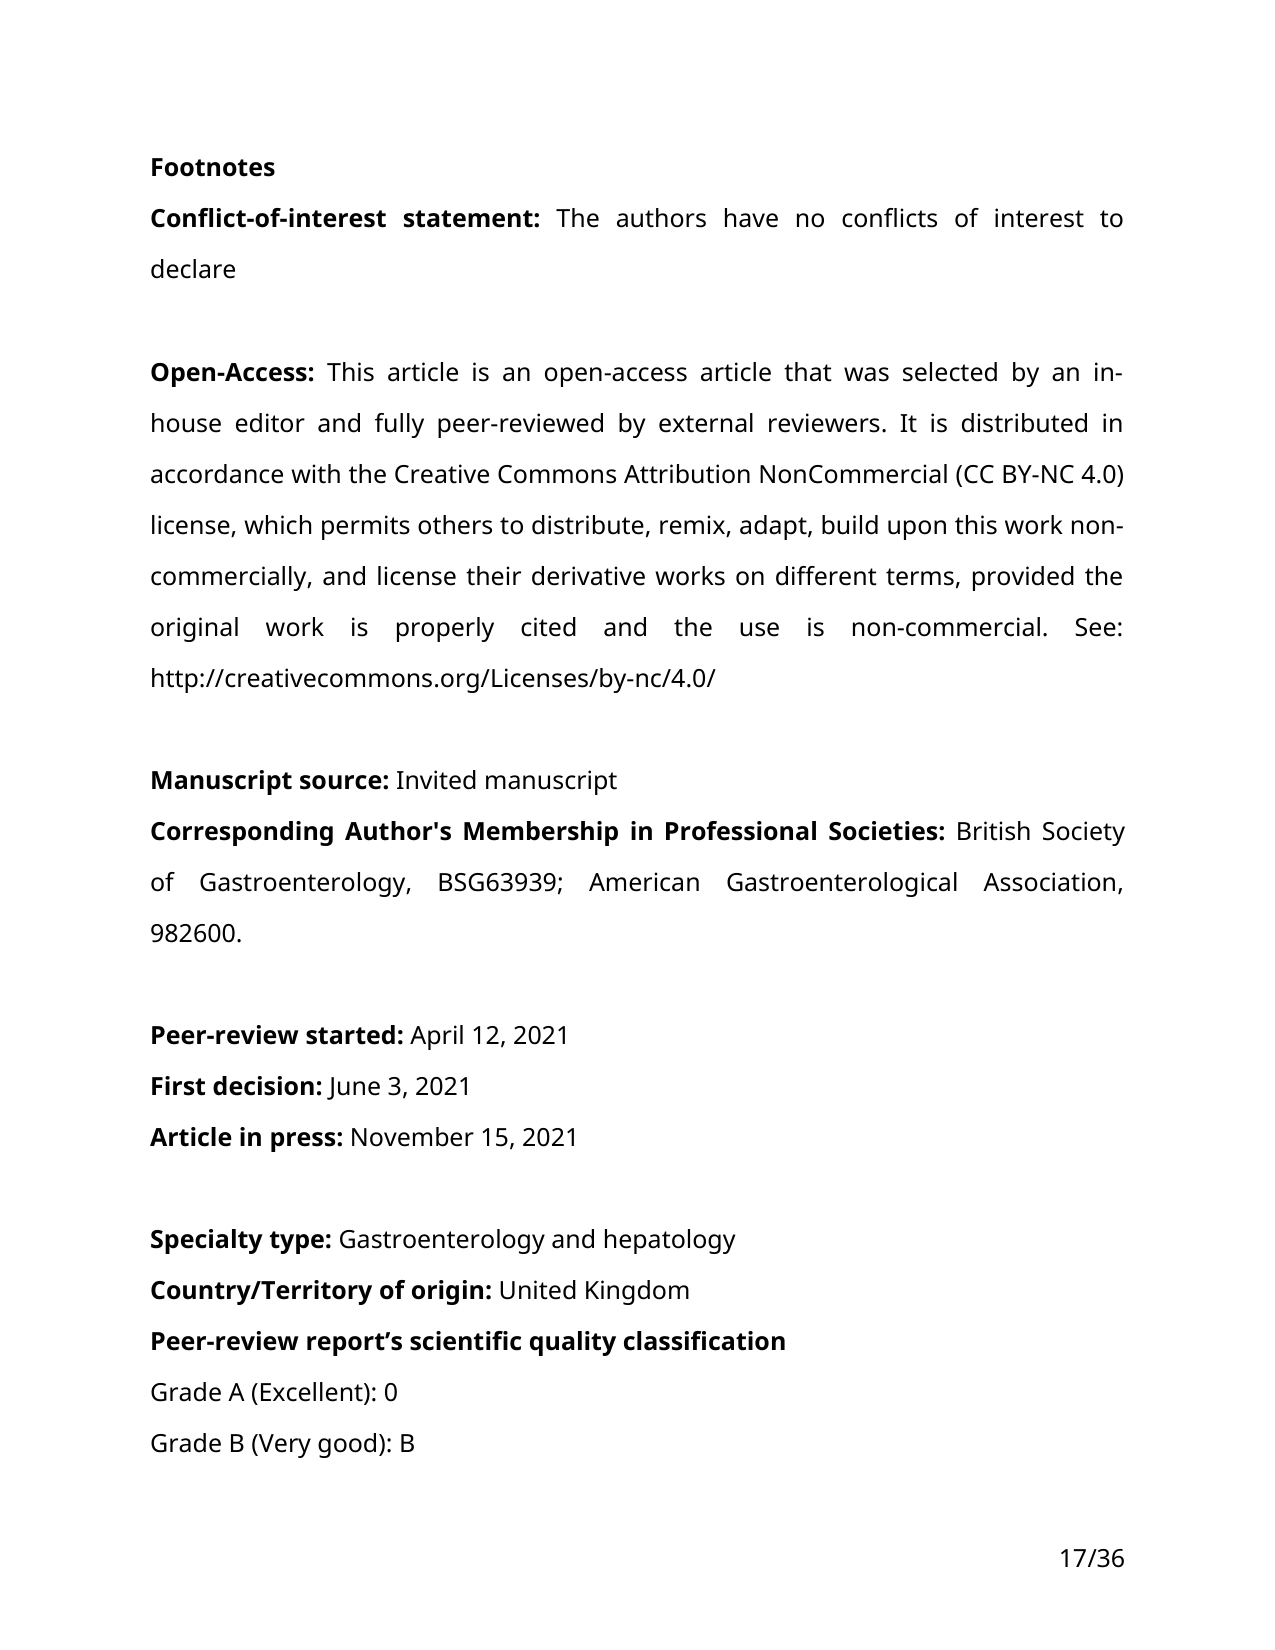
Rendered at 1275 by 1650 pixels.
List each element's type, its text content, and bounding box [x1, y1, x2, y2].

text Country/Territory of origin: United Kingdom [150, 1273, 1125, 1307]
text Grade A (Excellent): 0 [150, 1375, 1125, 1409]
text Corresponding Author's Membership in Professional Societies: British Society of Gastroenterology, BSG63939; American Gastroenterological Association, 982600. [150, 813, 1125, 950]
text Conflict-of-interest statement: The authors have no conflicts of interest to declare [150, 201, 1125, 286]
text Specialty type: Gastroenterology and hepatology [150, 1222, 1125, 1256]
text Manuscript source: Invited manuscript [150, 762, 1125, 797]
text Open-Access: This article is an open-access article that was selected by an in-house editor and fully peer-reviewed by external reviewers. It is distributed in accordance with the Creative Commons Attribution NonCommercial (CC BY-NC 4.0) license, which permits others to distribute, remix, adapt, build upon this work non-commercially, and license their derivative works on different terms, provided the original work is properly cited and the use is non-commercial. See: http://creativecommons.org/Licenses/by-nc/4.0/ [150, 354, 1125, 694]
text Footnotes [150, 150, 1125, 184]
text First decision: June 3, 2021 [150, 1069, 1125, 1103]
text Peer-review report’s scientific quality classification [150, 1324, 1125, 1358]
text Article in press: November 15, 2021 [150, 1120, 1125, 1154]
text Grade B (Very good): B [150, 1426, 1125, 1460]
text Peer-review started: April 12, 2021 [150, 1018, 1125, 1052]
